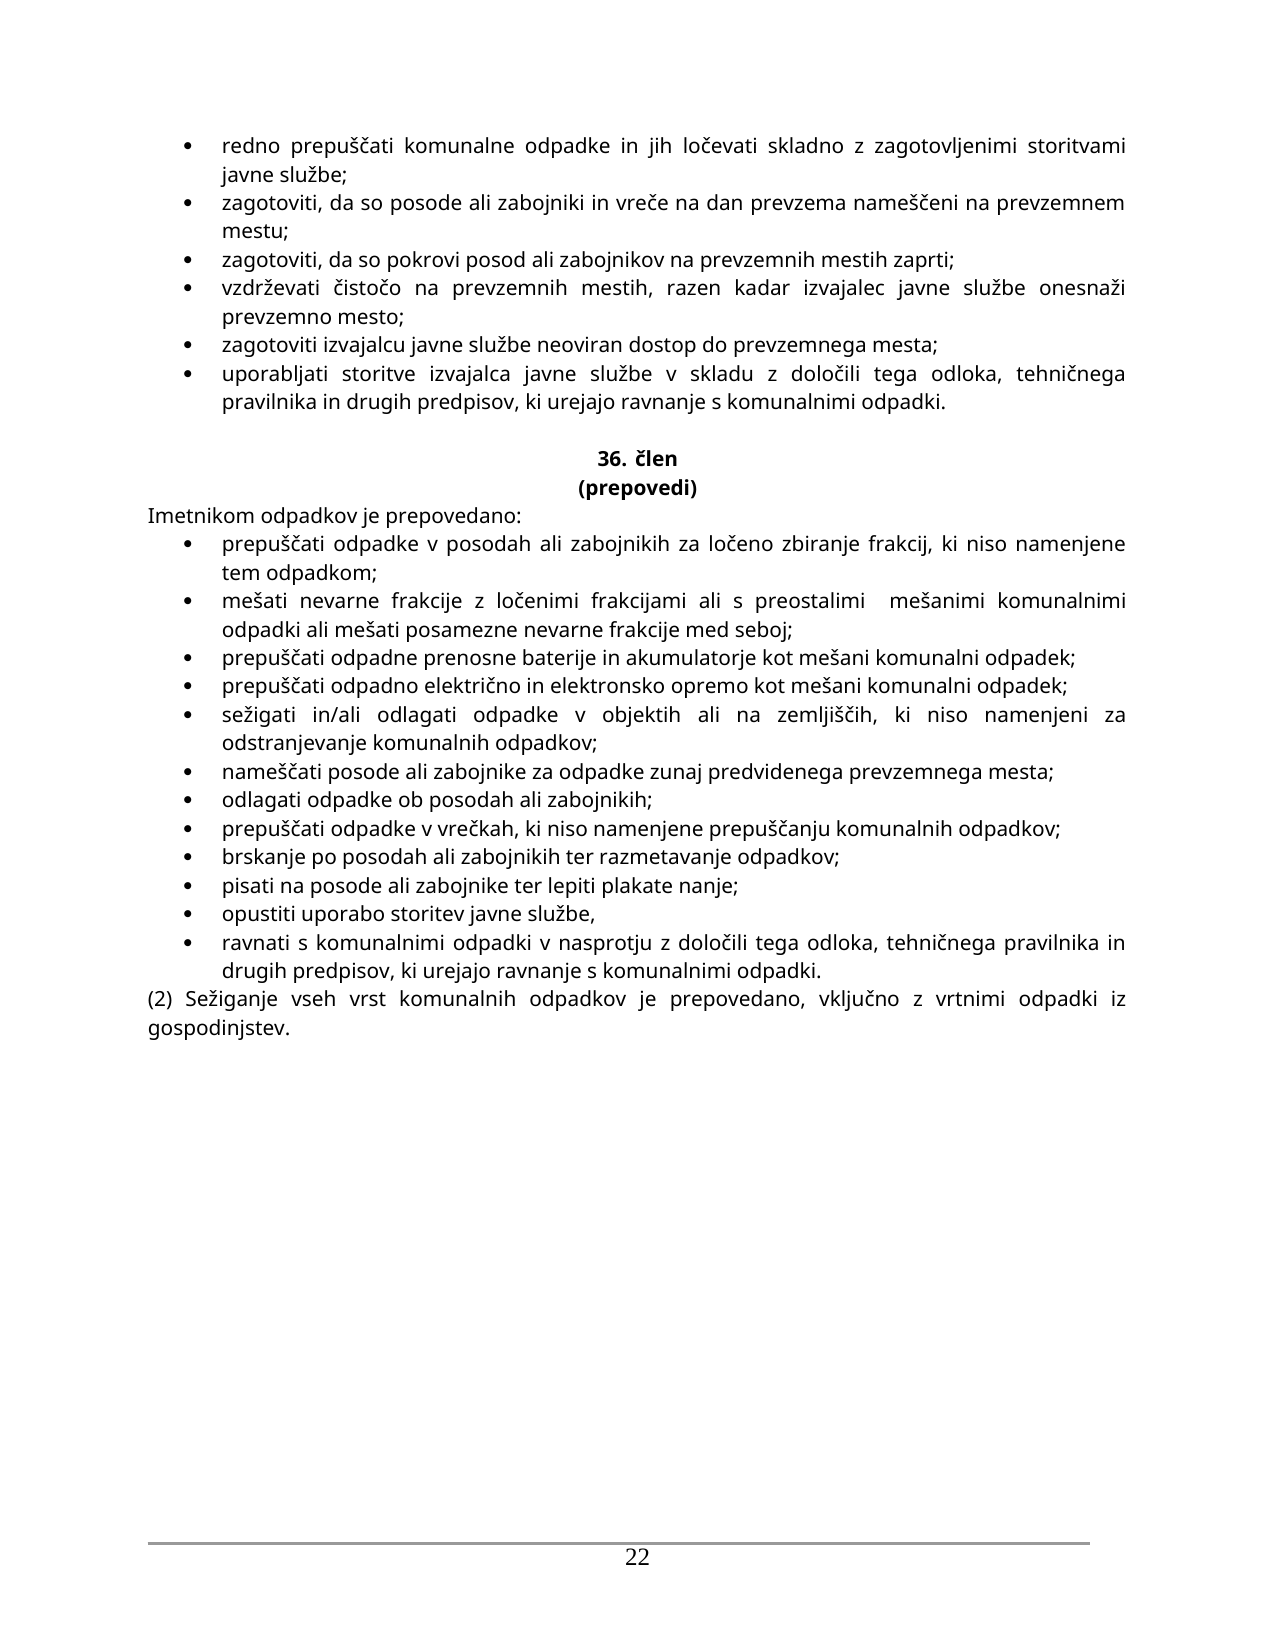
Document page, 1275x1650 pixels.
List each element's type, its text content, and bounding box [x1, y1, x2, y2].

list prepuščati odpadne prenosne baterije in akumulatorje kot mešani komunalni odpadek; [184, 643, 1127, 672]
list ravnati s komunalnimi odpadki v nasprotju z določili tega odloka, tehničnega pravilnika in drugih predpisov, ki urejajo ravnanje s komunalnimi odpadki. [184, 928, 1127, 984]
text (2) Sežiganje vseh vrst komunalnih odpadkov je prepovedano, vključno z vrtnimi odpadki iz gospodinjstev. [148, 984, 1127, 1041]
list zagotoviti, da so posode ali zabojniki in vreče na dan prevzema nameščeni na prevzemnem mestu; [184, 188, 1127, 245]
list prepuščati odpadno električno in elektronsko opremo kot mešani komunalni odpadek; [184, 672, 1127, 700]
text (prepovedi) [148, 473, 1127, 501]
text Imetnikom odpadkov je prepovedano: [148, 501, 1127, 529]
list prepuščati odpadke v vrečkah, ki niso namenjene prepuščanju komunalnih odpadkov; [184, 814, 1127, 842]
list brskanje po posodah ali zabojnikih ter razmetavanje odpadkov; [184, 842, 1127, 871]
list mešati nevarne frakcije z ločenimi frakcijami ali s preostalimi mešanimi komunalnimi odpadki ali mešati posamezne nevarne frakcije med seboj; [184, 586, 1127, 643]
list pisati na posode ali zabojnike ter lepiti plakate nanje; [184, 871, 1127, 899]
list redno prepuščati komunalne odpadke in jih ločevati skladno z zagotovljenimi storitvami javne službe; [184, 131, 1127, 188]
list prepuščati odpadke v posodah ali zabojnikih za ločeno zbiranje frakcij, ki niso namenjene tem odpadkom; [184, 529, 1127, 586]
list vzdrževati čistočo na prevzemnih mestih, razen kadar izvajalec javne službe onesnaži prevzemno mesto; [184, 273, 1127, 330]
list zagotoviti izvajalcu javne službe neoviran dostop do prevzemnega mesta; [184, 330, 1127, 359]
list odlagati odpadke ob posodah ali zabojnikih; [184, 785, 1127, 814]
list sežigati in/ali odlagati odpadke v objektih ali na zemljiščih, ki niso namenjeni za odstranjevanje komunalnih odpadkov; [184, 700, 1127, 757]
list člen [148, 444, 1127, 473]
list opustiti uporabo storitev javne službe, [184, 899, 1127, 928]
list uporabljati storitve izvajalca javne službe v skladu z določili tega odloka, tehničnega pravilnika in drugih predpisov, ki urejajo ravnanje s komunalnimi odpadki. [184, 359, 1127, 416]
list zagotoviti, da so pokrovi posod ali zabojnikov na prevzemnih mestih zaprti; [184, 245, 1127, 273]
list nameščati posode ali zabojnike za odpadke zunaj predvidenega prevzemnega mesta; [184, 757, 1127, 785]
